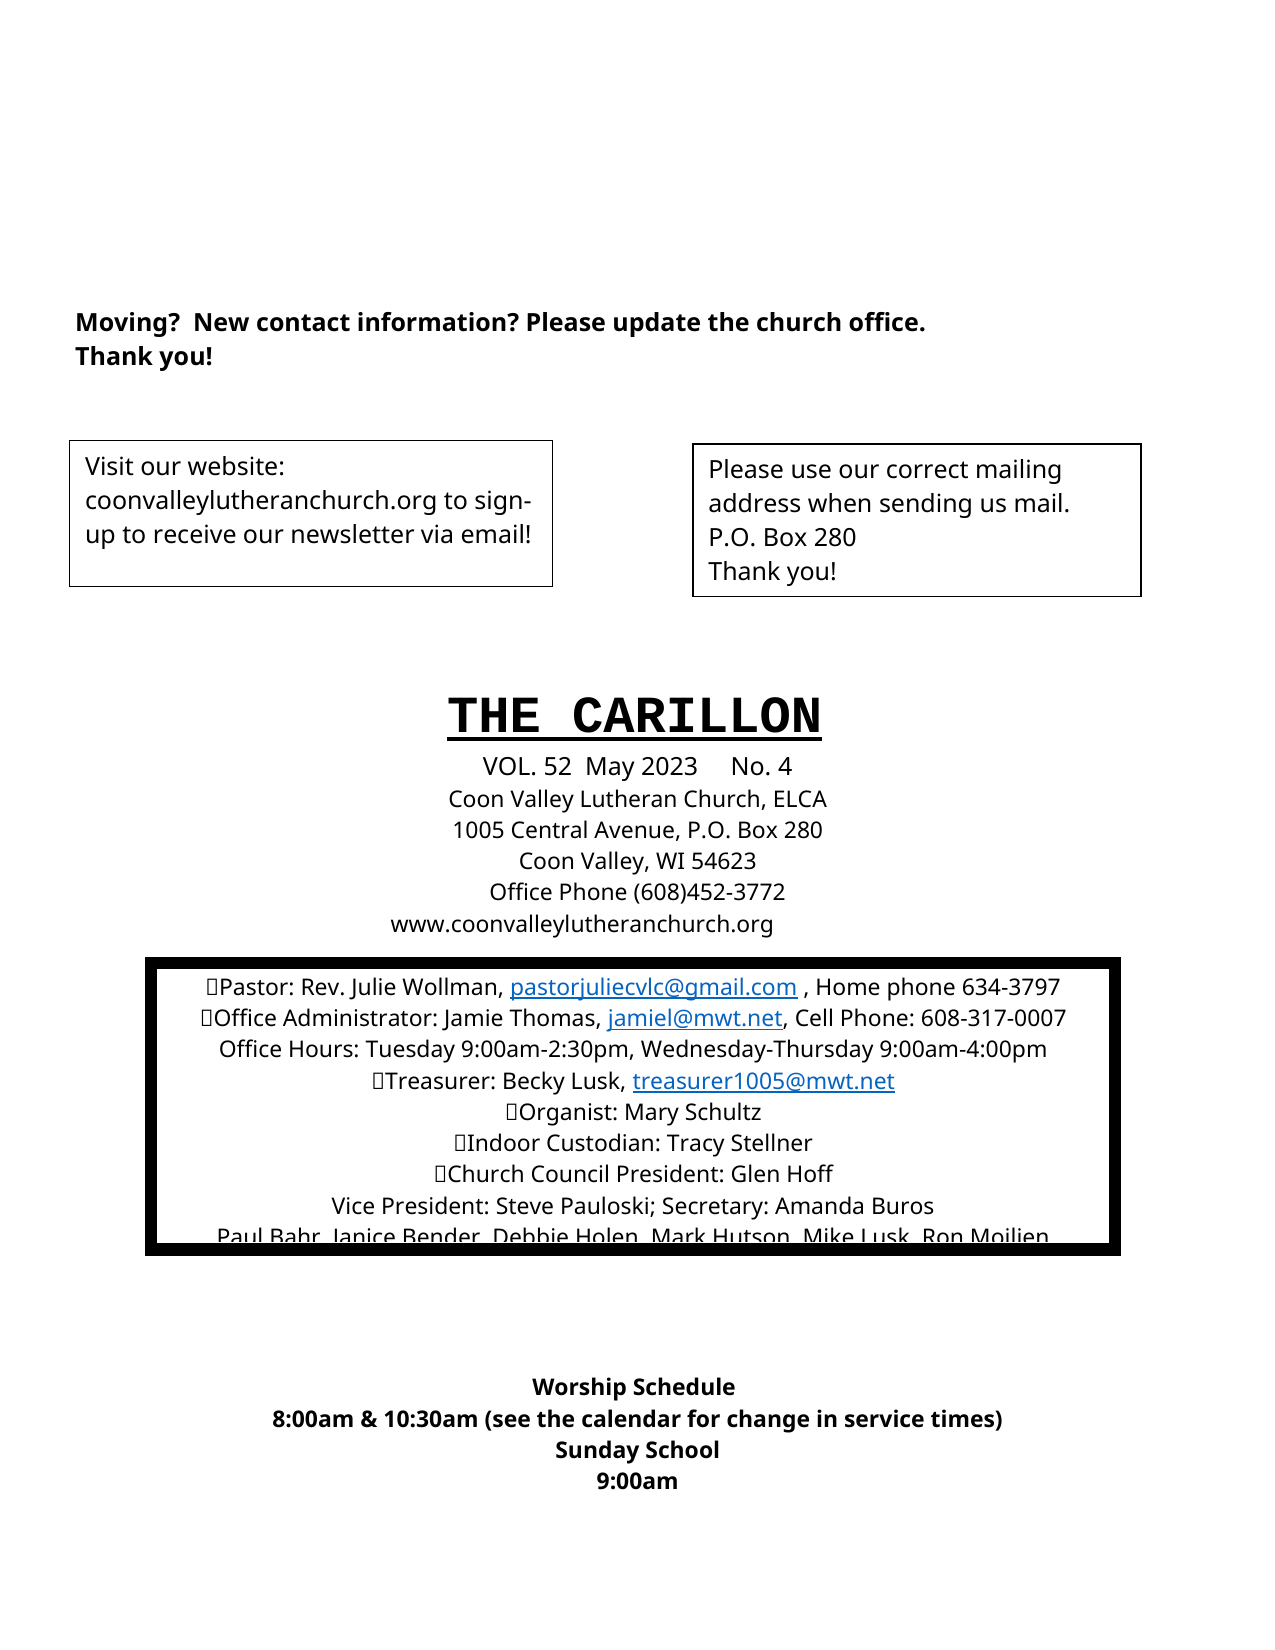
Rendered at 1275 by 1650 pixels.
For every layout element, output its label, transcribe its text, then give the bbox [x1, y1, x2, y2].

text 8:00am & 10:30am (see the calendar for change in service times) [75, 1402, 1200, 1434]
text Thank you! [75, 339, 1200, 373]
text Coon Valley, WI 54623 [75, 845, 1200, 876]
text Sunday School [75, 1434, 1200, 1465]
text VOL. 52 May 2023 No. 4 [75, 748, 1200, 782]
text www.coonvalleylutheranchurch.org [75, 907, 1200, 939]
text Worship Schedule [514, 1371, 1200, 1402]
text Office Phone (608)452-3772 [75, 876, 1200, 907]
text Moving? New contact information? Please update the church office. [75, 305, 1200, 339]
text Coon Valley Lutheran Church, ELCA 1005 Central Avenue, P.O. Box 280 [75, 782, 1200, 845]
text 9:00am [75, 1465, 1200, 1496]
text THE CARILLON [75, 689, 1200, 748]
